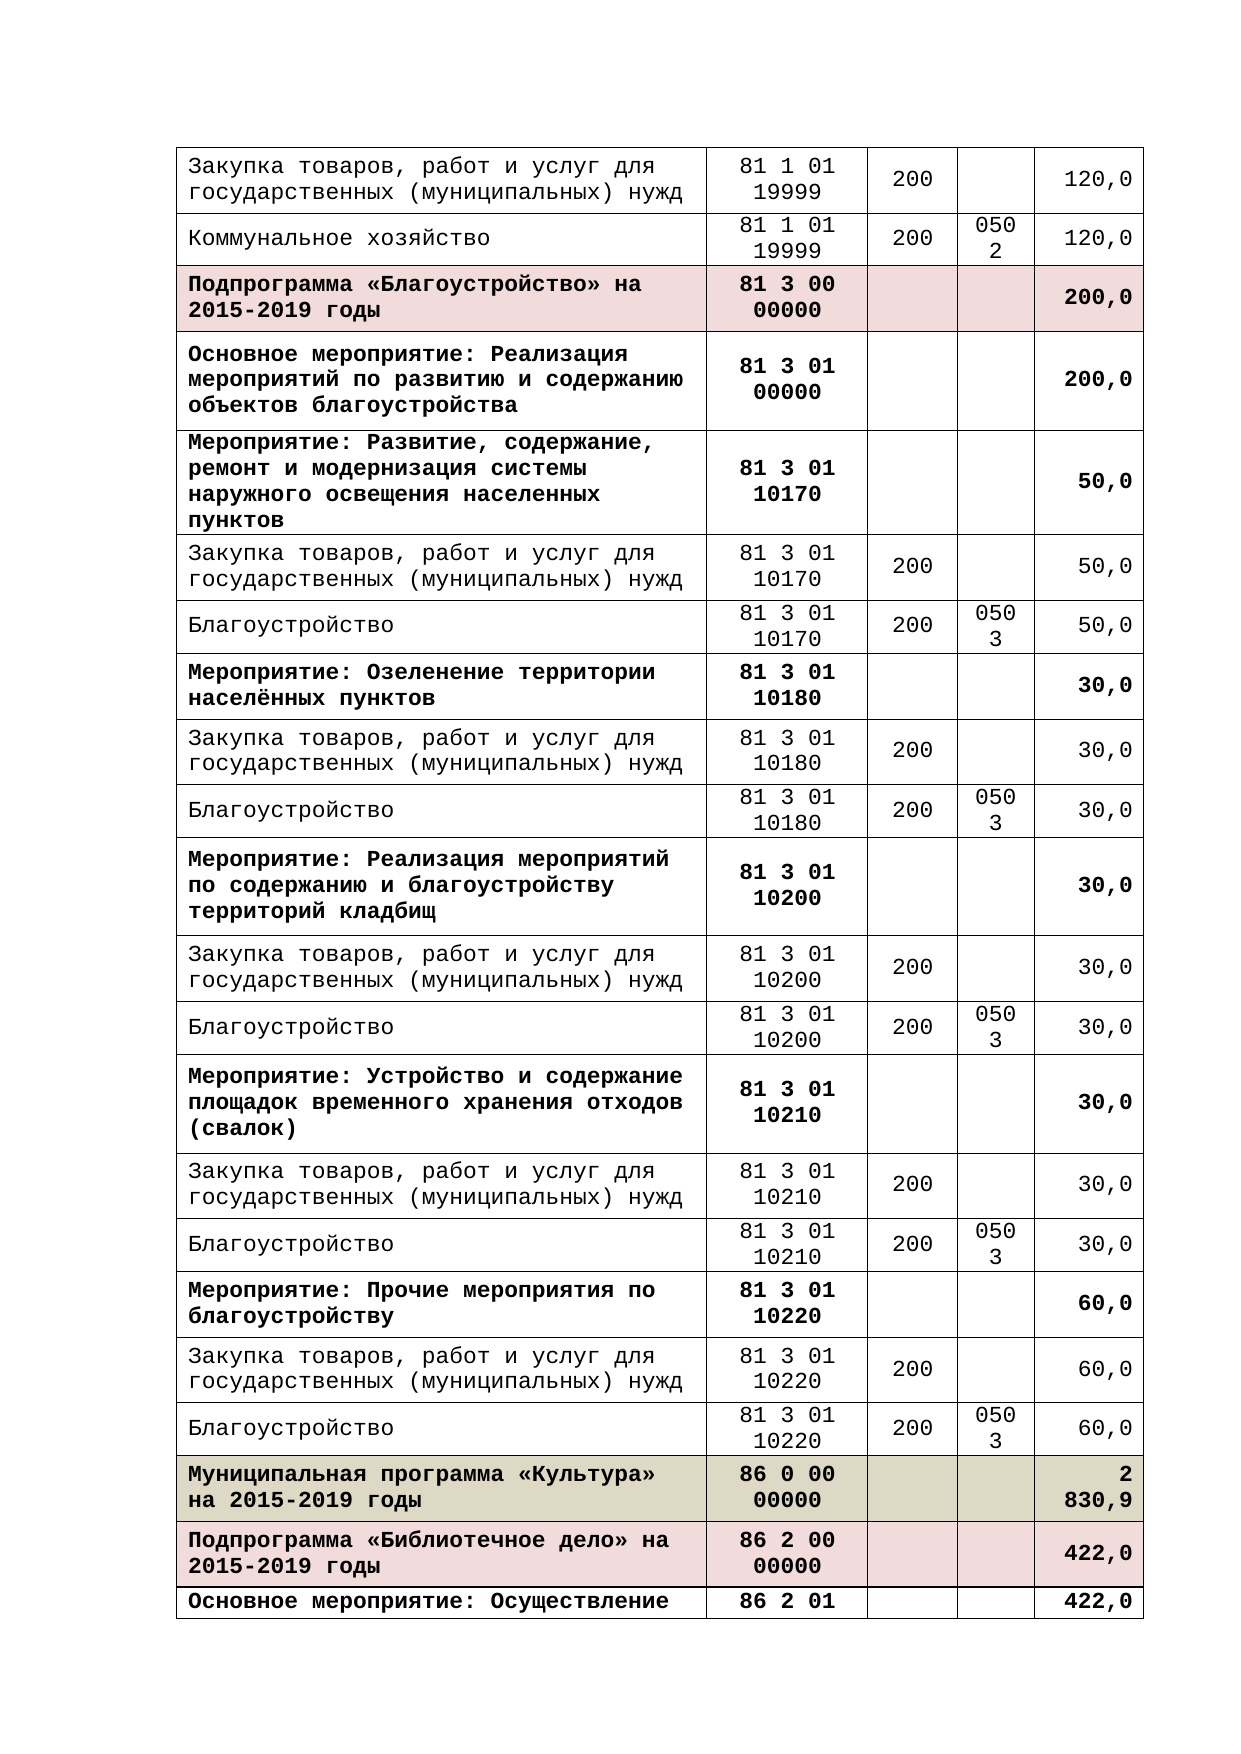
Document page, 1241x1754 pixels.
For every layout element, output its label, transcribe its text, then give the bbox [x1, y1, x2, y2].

table_cell [958, 838, 1034, 935]
table_cell Закупка товаров, работ и услуг для государственных (муниципальных) нужд [177, 1338, 706, 1402]
table_cell Мероприятие: Озеленение территории населённых пунктов [177, 654, 706, 718]
table_cell 81 3 01 10170 [707, 535, 867, 600]
table_cell Коммунальное хозяйство [177, 214, 706, 265]
table_cell 30,0 [1035, 1055, 1143, 1152]
table_cell [868, 266, 957, 331]
table_cell 200 [868, 601, 957, 653]
table_cell 81 3 01 10180 [707, 654, 867, 718]
table_cell [958, 535, 1034, 600]
table_cell 200 [868, 1154, 957, 1218]
table_cell 81 3 01 10220 [707, 1403, 867, 1455]
table_cell 86 2 00 00000 [707, 1522, 867, 1586]
table_cell 81 1 01 19999 [707, 214, 867, 265]
table_cell 81 3 01 10220 [707, 1272, 867, 1337]
table_cell 422,0 [1035, 1588, 1143, 1618]
table_cell 86 2 01 00000 [707, 1588, 867, 1618]
table_cell 200 [868, 785, 957, 837]
table_cell [868, 431, 957, 534]
table_cell Мероприятие: Прочие мероприятия по благоустройству [177, 1272, 706, 1337]
table_cell 81 3 01 10210 [707, 1154, 867, 1218]
table_cell 81 3 00 00000 [707, 266, 867, 331]
table_cell [958, 720, 1034, 784]
table_cell 30,0 [1035, 838, 1143, 935]
table_cell 81 3 01 10170 [707, 431, 867, 534]
table_cell [958, 1338, 1034, 1402]
table_cell 60,0 [1035, 1272, 1143, 1337]
table_cell 200 [868, 535, 957, 600]
table_cell 30,0 [1035, 720, 1143, 784]
table_cell Закупка товаров, работ и услуг для государственных (муниципальных) нужд [177, 535, 706, 600]
table_cell [958, 1522, 1034, 1586]
table_cell 50,0 [1035, 431, 1143, 534]
table_cell Подпрограмма «Благоустройство» на 2015-2019 годы [177, 266, 706, 331]
table_cell Закупка товаров, работ и услуг для государственных (муниципальных) нужд [177, 148, 706, 212]
table_cell [958, 1055, 1034, 1152]
table_cell Благоустройство [177, 785, 706, 837]
table_cell 200 [868, 148, 957, 212]
table_cell 200 [868, 1002, 957, 1054]
table_cell [958, 1154, 1034, 1218]
table_cell 0503 [958, 1219, 1034, 1271]
table_cell Благоустройство [177, 1219, 706, 1271]
table_cell 2 830,9 [1035, 1456, 1143, 1521]
table_cell Закупка товаров, работ и услуг для государственных (муниципальных) нужд [177, 1154, 706, 1218]
table_cell 81 1 01 19999 [707, 148, 867, 212]
table_cell 0503 [958, 1002, 1034, 1054]
table_cell 30,0 [1035, 1154, 1143, 1218]
table_cell [958, 654, 1034, 718]
table_cell 200 [868, 720, 957, 784]
table_cell 30,0 [1035, 785, 1143, 837]
table_cell 81 3 01 10200 [707, 1002, 867, 1054]
table_cell 120,0 [1035, 148, 1143, 212]
table_cell [868, 1456, 957, 1521]
table_cell Закупка товаров, работ и услуг для государственных (муниципальных) нужд [177, 936, 706, 1001]
table_cell 0503 [958, 1403, 1034, 1455]
table_cell 200,0 [1035, 332, 1143, 429]
table_cell Основное мероприятие: Реализация мероприятий по развитию и содержанию объектов благоустройства [177, 332, 706, 429]
table_cell [868, 654, 957, 718]
table_cell [958, 1272, 1034, 1337]
table_cell 81 3 01 10180 [707, 785, 867, 837]
table_cell 50,0 [1035, 601, 1143, 653]
table_cell [958, 431, 1034, 534]
table_cell [958, 148, 1034, 212]
table_cell 30,0 [1035, 654, 1143, 718]
table_cell 30,0 [1035, 936, 1143, 1001]
table_cell Закупка товаров, работ и услуг для государственных (муниципальных) нужд [177, 720, 706, 784]
table_cell 81 3 01 10170 [707, 601, 867, 653]
table_cell 81 3 01 10200 [707, 936, 867, 1001]
table_cell [868, 1055, 957, 1152]
table_cell 81 3 01 00000 [707, 332, 867, 429]
table_cell [958, 1456, 1034, 1521]
table_cell 0503 [958, 601, 1034, 653]
table_cell 86 0 00 00000 [707, 1456, 867, 1521]
table_cell 422,0 [1035, 1522, 1143, 1586]
table_cell 120,0 [1035, 214, 1143, 265]
table_cell 200 [868, 214, 957, 265]
table_cell Мероприятие: Реализация мероприятий по содержанию и благоустройству территорий кладбищ [177, 838, 706, 935]
table_cell Благоустройство [177, 1002, 706, 1054]
table_cell 60,0 [1035, 1403, 1143, 1455]
table_cell [868, 1272, 957, 1337]
table_cell 30,0 [1035, 1002, 1143, 1054]
table_cell 81 3 01 10180 [707, 720, 867, 784]
table_cell Подпрограмма «Библиотечное дело» на 2015-2019 годы [177, 1522, 706, 1586]
table_cell [868, 838, 957, 935]
table_cell 60,0 [1035, 1338, 1143, 1402]
table_cell [868, 1522, 957, 1586]
table_cell 81 3 01 10200 [707, 838, 867, 935]
table_cell Мероприятие: Устройство и содержание площадок временного хранения отходов (свалок) [177, 1055, 706, 1152]
table_cell 81 3 01 10220 [707, 1338, 867, 1402]
table_cell 200 [868, 1219, 957, 1271]
table_cell Мероприятие: Развитие, содержание, ремонт и модернизация системы наружного освещения населенных пунктов [177, 431, 706, 534]
table_cell 81 3 01 10210 [707, 1219, 867, 1271]
table_cell Благоустройство [177, 1403, 706, 1455]
table_cell 200,0 [1035, 266, 1143, 331]
table_cell Благоустройство [177, 601, 706, 653]
table_cell [868, 332, 957, 429]
table_cell [958, 332, 1034, 429]
table_cell [958, 1588, 1034, 1618]
table_cell 200 [868, 1403, 957, 1455]
table_cell [958, 266, 1034, 331]
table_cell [177, 1588, 706, 1618]
table_cell [958, 936, 1034, 1001]
table_cell 81 3 01 10210 [707, 1055, 867, 1152]
table_cell 200 [868, 936, 957, 1001]
table_cell 50,0 [1035, 535, 1143, 600]
table_cell 0502 [958, 214, 1034, 265]
table_cell 200 [868, 1338, 957, 1402]
table_cell 0503 [958, 785, 1034, 837]
table_cell Муниципальная программа «Культура» на 2015-2019 годы [177, 1456, 706, 1521]
table_cell 30,0 [1035, 1219, 1143, 1271]
table_cell [868, 1588, 957, 1618]
